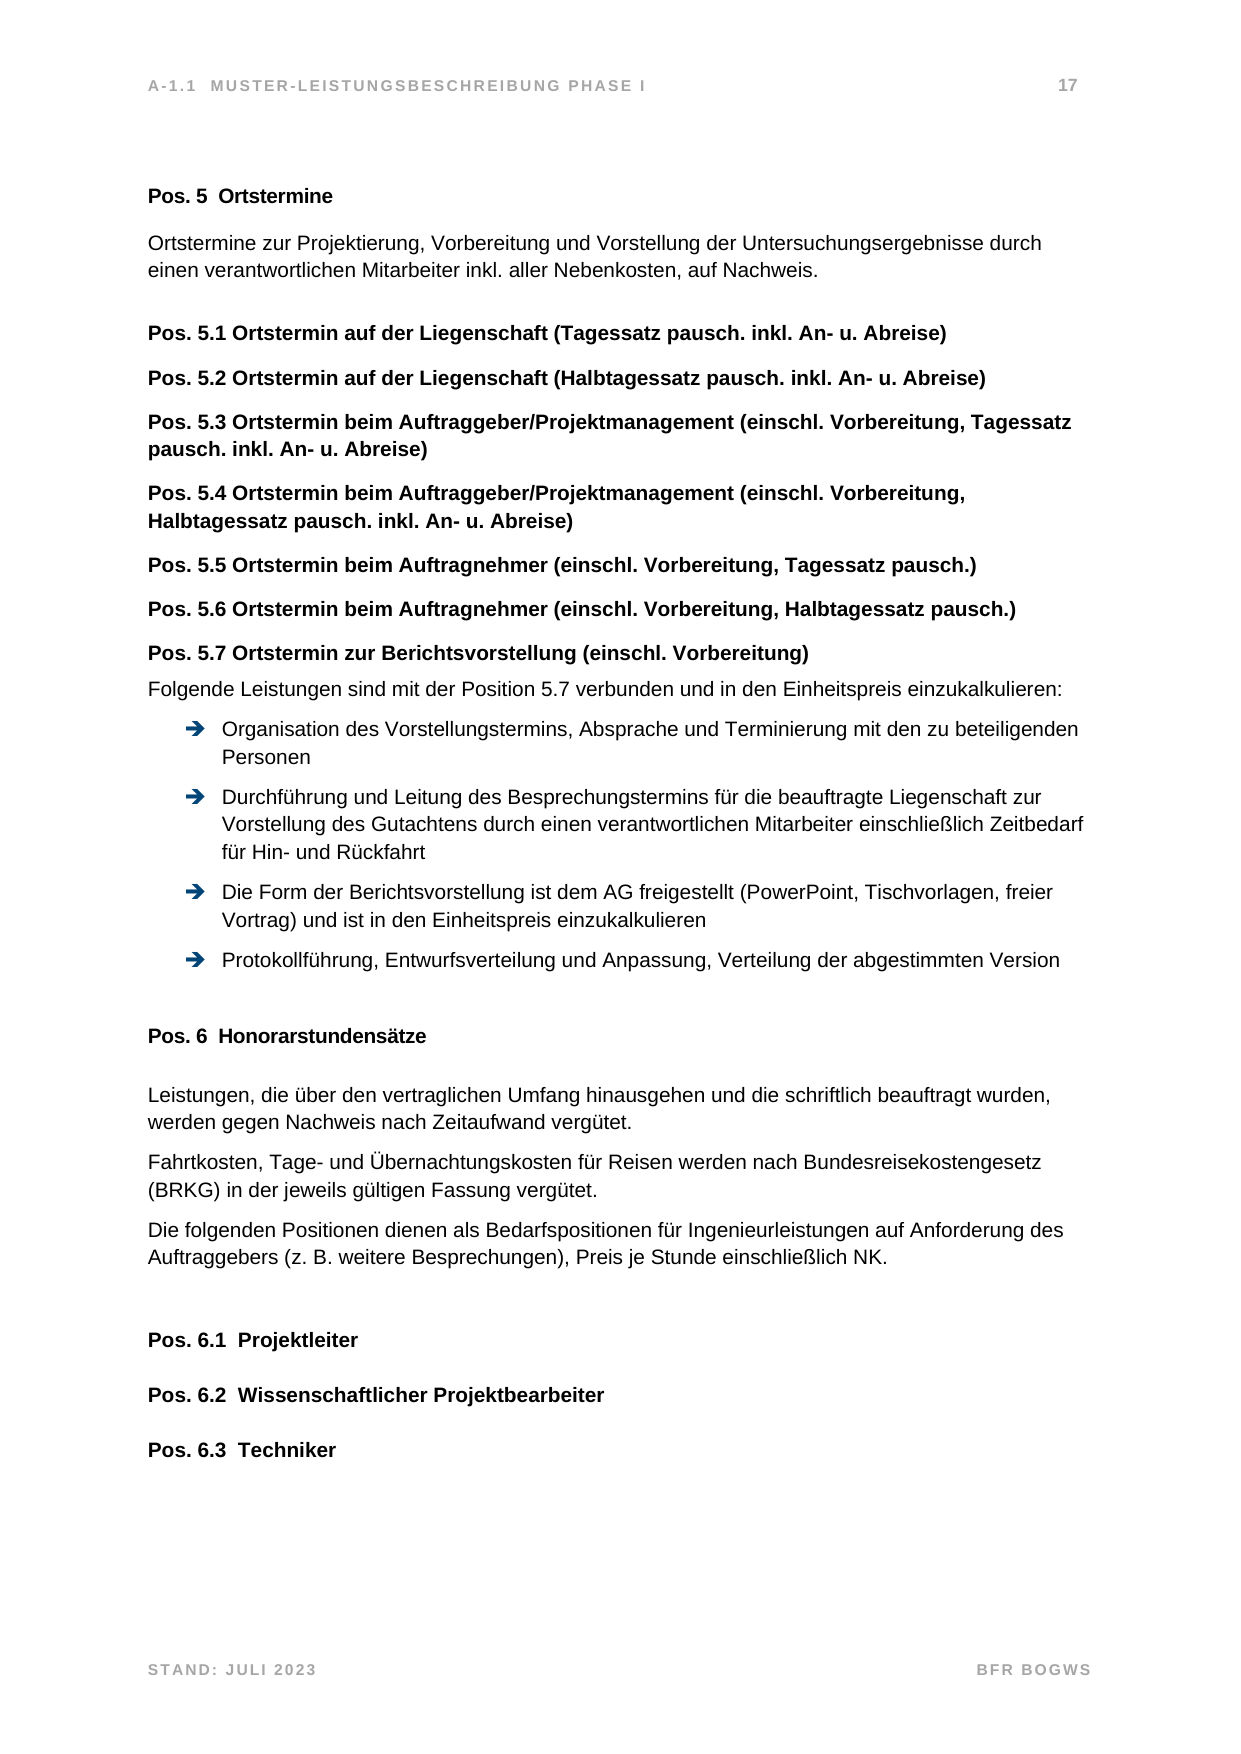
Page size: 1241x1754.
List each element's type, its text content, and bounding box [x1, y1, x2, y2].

list Protokollführung, Entwurfsverteilung und Anpassung, Verteilung der abgestimmten Version [184, 947, 1092, 971]
list Durchführung und Leitung des Besprechungstermins für die beauftragte Liegenschaft zur Vorstellung des Gutachtens durch einen verantwortlichen Mitarbeiter einschließlich Zeitbedarf für Hin- und Rückfahrt [184, 785, 1092, 864]
text Pos. 5.1 Ortstermin auf der Liegenschaft (Tagessatz pausch. inkl. An- u. Abreise) [148, 321, 1092, 345]
text Pos. 6.1 Projektleiter [148, 1328, 1092, 1352]
text Pos. 5.6 Ortstermin beim Auftragnehmer (einschl. Vorbereitung, Halbtagessatz pausch.) [148, 597, 1092, 621]
text Pos. 5.7 Ortstermin zur Berichtsvorstellung (einschl. Vorbereitung) [148, 641, 1092, 665]
list Organisation des Vorstellungstermins, Absprache und Terminierung mit den zu beteiligenden Personen [184, 717, 1092, 769]
text Leistungen, die über den vertraglichen Umfang hinausgehen und die schriftlich beauftragt wurden, werden gegen Nachweis nach Zeitaufwand vergütet. [148, 1083, 1092, 1134]
text Die folgenden Positionen dienen als Bedarfspositionen für Ingenieurleistungen auf Anforderung des Auftraggebers (z. B. weitere Besprechungen), Preis je Stunde einschließlich NK. [148, 1218, 1092, 1269]
text Ortstermine zur Projektierung, Vorbereitung und Vorstellung der Untersuchungsergebnisse durch einen verantwortlichen Mitarbeiter inkl. aller Nebenkosten, auf Nachweis. [148, 230, 1092, 282]
text Pos. 5.5 Ortstermin beim Auftragnehmer (einschl. Vorbereitung, Tagessatz pausch.) [148, 553, 1092, 577]
text Folgende Leistungen sind mit der Position 5.7 verbunden und in den Einheitspreis einzukalkulieren: [148, 677, 1092, 701]
text Pos. 5.2 Ortstermin auf der Liegenschaft (Halbtagessatz pausch. inkl. An- u. Abreise) [148, 365, 1092, 389]
text Pos. 5.3 Ortstermin beim Auftraggeber/Projektmanagement (einschl. Vorbereitung, Tagessatz pausch. inkl. An- u. Abreise) [148, 409, 1092, 461]
text Pos. 6.3 Techniker [148, 1438, 1092, 1462]
text Pos. 6.2 Wissenschaftlicher Projektbearbeiter [148, 1383, 1092, 1407]
text Fahrtkosten, Tage- und Übernachtungskosten für Reisen werden nach Bundesreisekostengesetz (BRKG) in der jeweils gültigen Fassung vergütet. [148, 1150, 1092, 1202]
list Die Form der Berichtsvorstellung ist dem AG freigestellt (PowerPoint, Tischvorlagen, freier Vortrag) und ist in den Einheitspreis einzukalkulieren [184, 880, 1092, 931]
text Pos. 6 Honorarstundensätze [148, 1024, 1092, 1048]
text Pos. 5 Ortstermine [148, 184, 1092, 208]
text Pos. 5.4 Ortstermin beim Auftraggeber/Projektmanagement (einschl. Vorbereitung, Halbtagessatz pausch. inkl. An- u. Abreise) [148, 481, 1092, 533]
